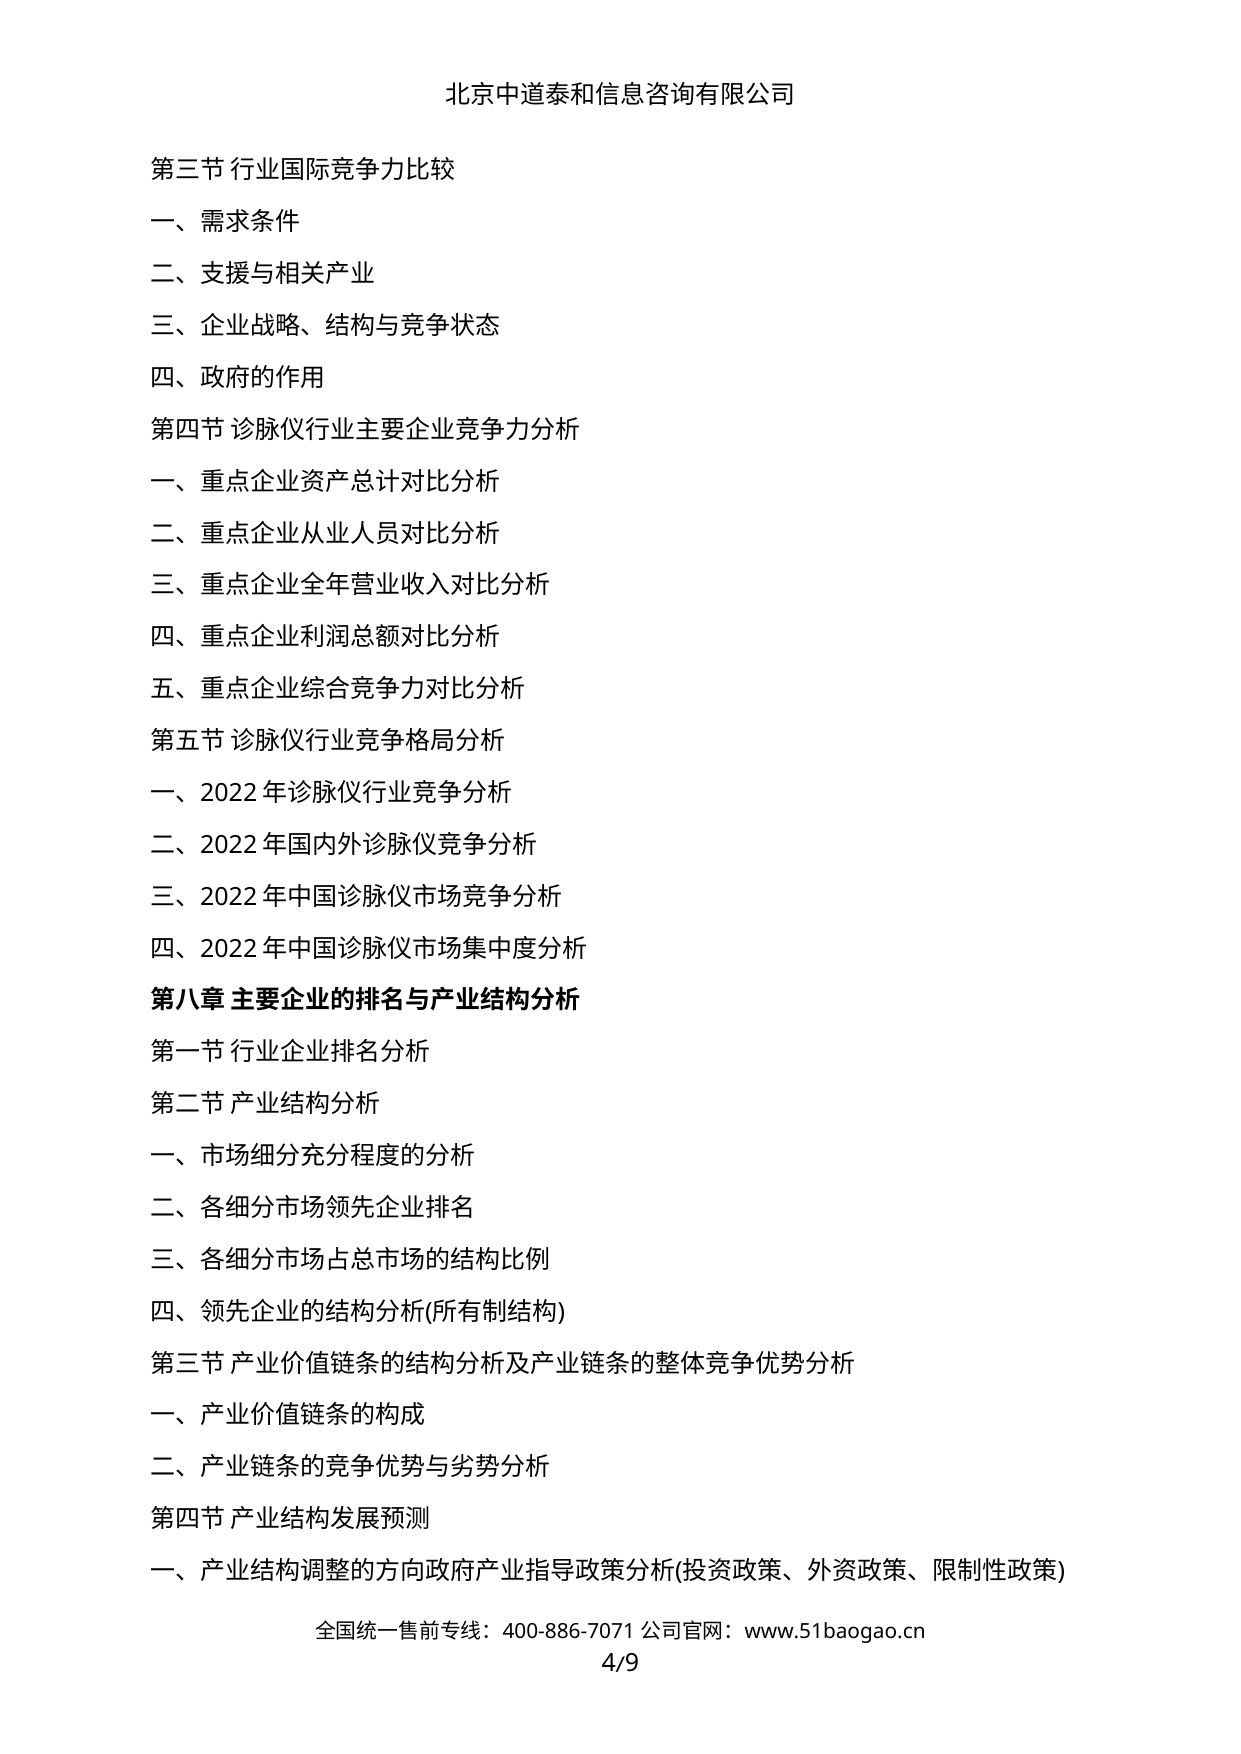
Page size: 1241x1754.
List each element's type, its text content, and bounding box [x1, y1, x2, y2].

text 第八章 主要企业的排名与产业结构分析 [150, 980, 1090, 1016]
text 二、2022年国内外诊脉仪竞争分析 [150, 824, 1090, 861]
text 二、产业链条的竞争优势与劣势分析 [150, 1447, 1090, 1483]
text 第五节 诊脉仪行业竞争格局分析 [150, 721, 1090, 757]
text 第四节 产业结构发展预测 [150, 1499, 1090, 1535]
text 一、产业价值链条的构成 [150, 1395, 1090, 1431]
text 四、重点企业利润总额对比分析 [150, 617, 1090, 653]
text 二、各细分市场领先企业排名 [150, 1187, 1090, 1224]
text 第三节 行业国际竞争力比较 [150, 150, 1090, 186]
text 三、重点企业全年营业收入对比分析 [150, 565, 1090, 601]
text 第四节 诊脉仪行业主要企业竞争力分析 [150, 409, 1090, 446]
text 一、产业结构调整的方向政府产业指导政策分析(投资政策、外资政策、限制性政策) [150, 1551, 1090, 1587]
text 第二节 产业结构分析 [150, 1084, 1090, 1120]
text 三、2022年中国诊脉仪市场竞争分析 [150, 876, 1090, 912]
text 一、市场细分充分程度的分析 [150, 1136, 1090, 1172]
text 三、各细分市场占总市场的结构比例 [150, 1239, 1090, 1276]
text 一、重点企业资产总计对比分析 [150, 461, 1090, 497]
text 五、重点企业综合竞争力对比分析 [150, 669, 1090, 705]
text 四、领先企业的结构分析(所有制结构) [150, 1291, 1090, 1327]
text 四、2022年中国诊脉仪市场集中度分析 [150, 928, 1090, 964]
text 二、支援与相关产业 [150, 254, 1090, 290]
text 第一节 行业企业排名分析 [150, 1032, 1090, 1068]
text 一、2022年诊脉仪行业竞争分析 [150, 772, 1090, 809]
text 一、需求条件 [150, 202, 1090, 238]
text 第三节 产业价值链条的结构分析及产业链条的整体竞争优势分析 [150, 1343, 1090, 1379]
text 三、企业战略、结构与竞争状态 [150, 306, 1090, 342]
text 四、政府的作用 [150, 357, 1090, 394]
text 二、重点企业从业人员对比分析 [150, 513, 1090, 549]
